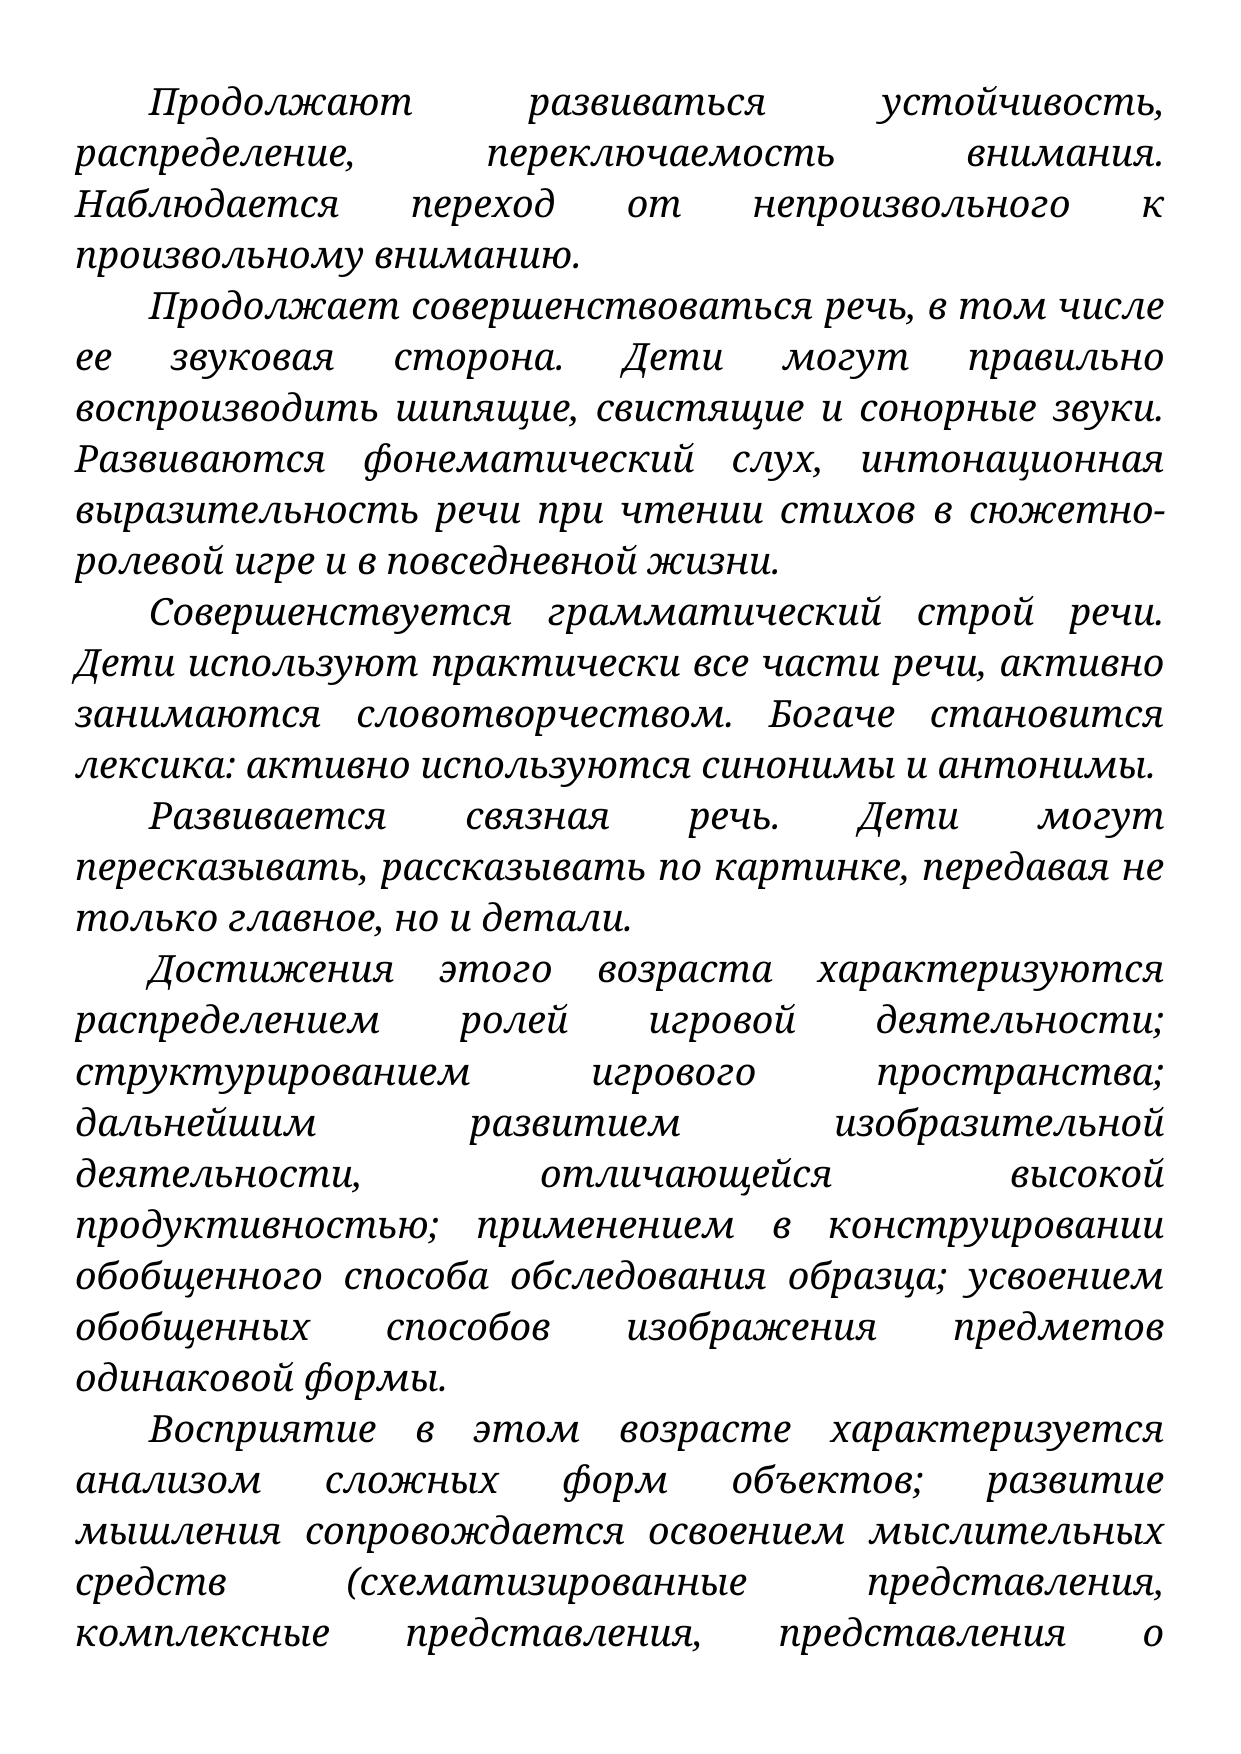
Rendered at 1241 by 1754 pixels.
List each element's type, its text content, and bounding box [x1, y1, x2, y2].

text Продолжает совершенствоваться речь, в том числе ее звуковая сторона. Дети могут правильно воспроизводить шипящие, свистящие и сонорные звуки. Развиваются фонематический слух, интонационная выразительность речи при чтении стихов в сюжетно-ролевой игре и в повседневной жизни. [75, 279, 1165, 585]
text Достижения этого возраста характеризуются распределением ролей игровой деятельности; структурированием игрового пространства; дальнейшим развитием изобразительной деятельности, отличающейся высокой продуктивностью; применением в конструировании обобщенного способа обследования образца; усвоением обобщенных способов изображения предметов одинаковой формы. [75, 943, 1165, 1402]
text Развивается связная речь. Дети могут пересказывать, рассказывать по картинке, передавая не только главное, но и детали. [75, 789, 1165, 943]
text Продолжают развиваться устойчивость, распределение, переключаемость внимания. Наблюдается переход от непроизвольного к произвольному вниманию. [75, 75, 1165, 279]
text Совершенствуется грамматический строй речи. Дети используют практически все части речи, активно занимаются словотворчеством. Богаче становится лексика: активно используются синонимы и антонимы. [75, 585, 1165, 789]
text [75, 1402, 1165, 1657]
